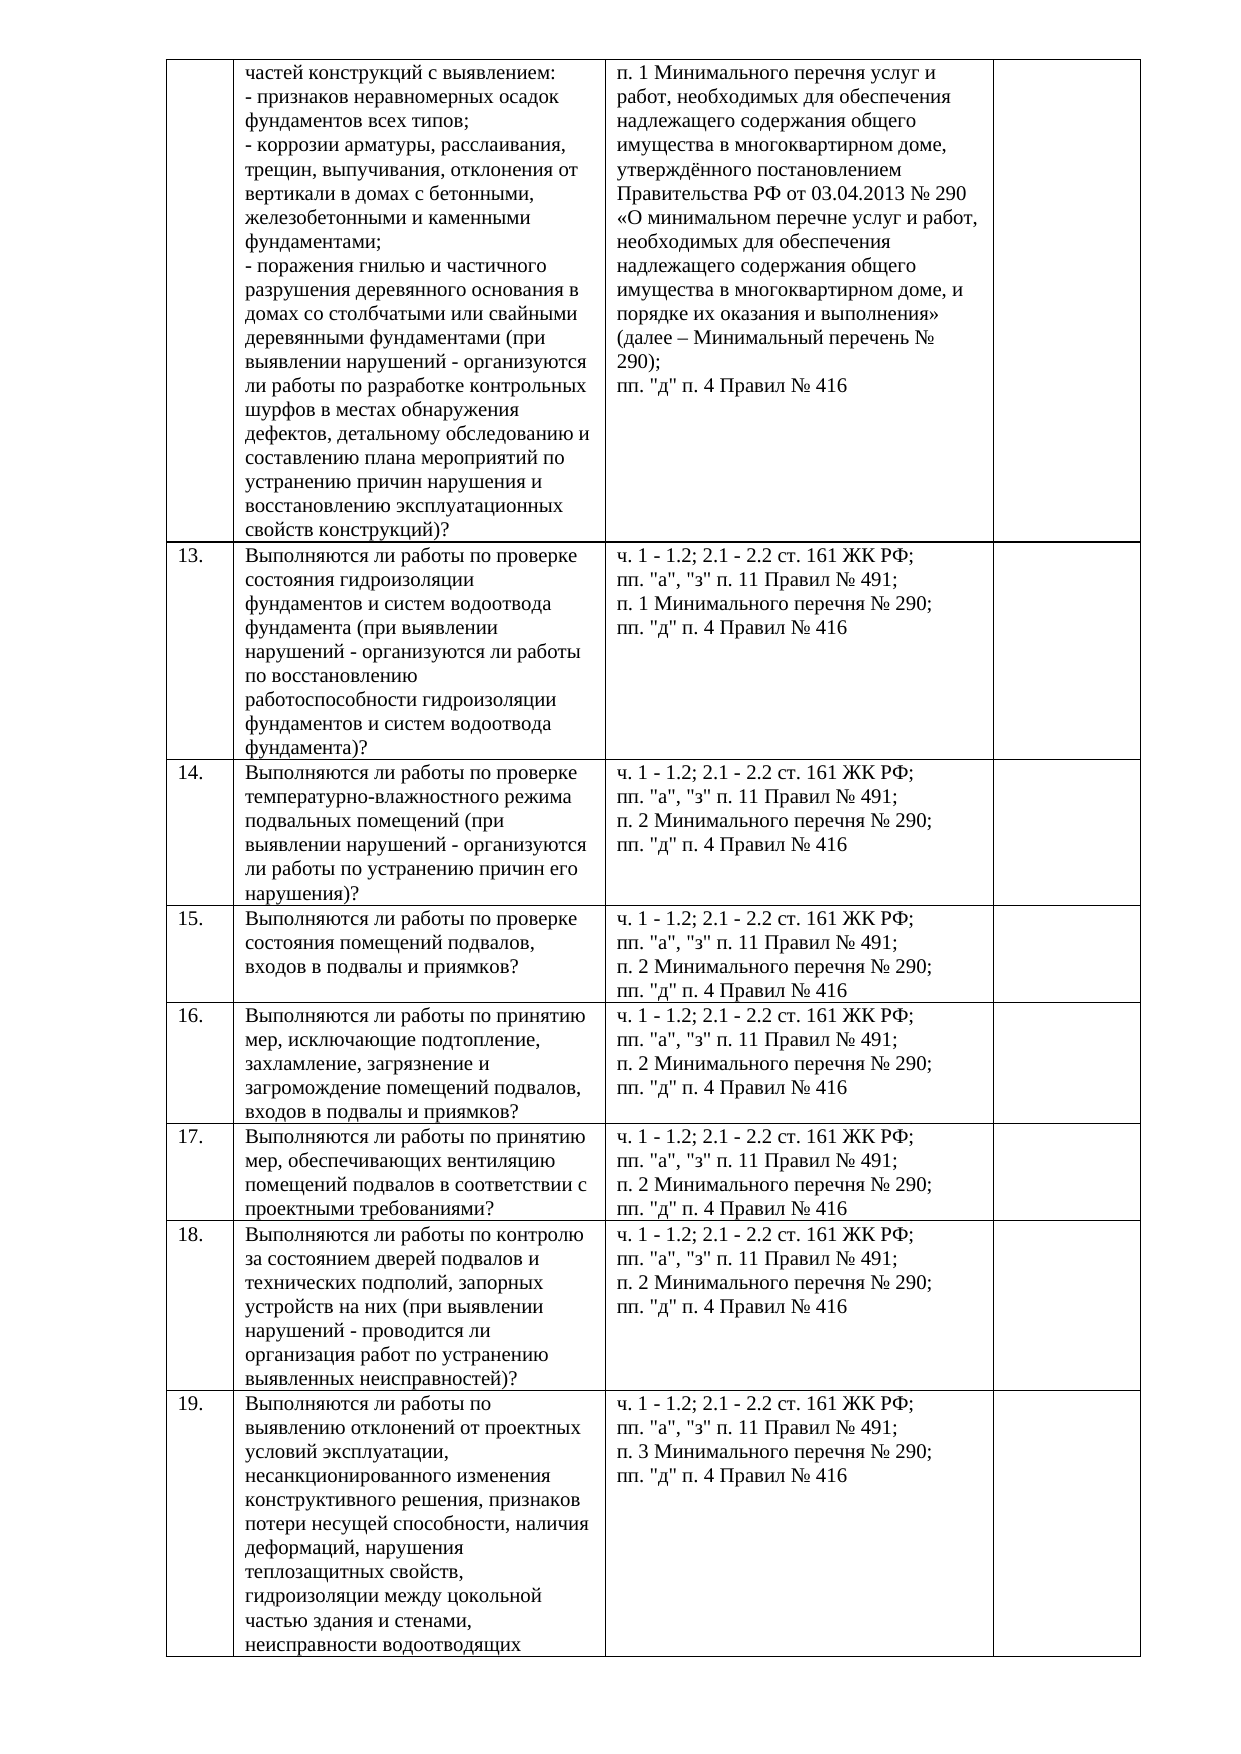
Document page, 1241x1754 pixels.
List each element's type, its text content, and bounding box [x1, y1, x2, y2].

table_cell Выполняются ли работы по проверке состояния гидроизоляции фундаментов и систем водоотвода фундамента (при выявлении нарушений - организуются ли работы по восстановлению работоспособности гидроизоляции фундаментов и систем водоотвода фундамента)? [234, 543, 605, 759]
table_cell [167, 543, 233, 759]
table_cell [167, 760, 233, 904]
table_cell Выполняются ли работы по контролю за состоянием дверей подвалов и технических подполий, запорных устройств на них (при выявлении нарушений - проводится ли организация работ по устранению выявленных неисправностей)? [234, 1221, 605, 1390]
table_cell [167, 1391, 233, 1656]
table_cell [167, 60, 233, 541]
table_cell [994, 1391, 1140, 1656]
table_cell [234, 60, 605, 541]
table_cell ч. 1 - 1.2; 2.1 - 2.2 ст. 161 ЖК РФ; пп. "а", "з" п. 11 Правил № 491; п. 2 Минимального перечня № 290; пп. "д" п. 4 Правил № 416 [606, 1003, 993, 1123]
table_cell [994, 906, 1140, 1002]
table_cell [606, 1391, 993, 1656]
table_cell Выполняются ли работы по проверке состояния помещений подвалов, входов в подвалы и приямков? [234, 906, 605, 1002]
table_cell [994, 543, 1140, 759]
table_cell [234, 1391, 605, 1656]
table_cell ч. 1 - 1.2; 2.1 - 2.2 ст. 161 ЖК РФ; пп. "а", "з" п. 11 Правил № 491; п. 2 Минимального перечня № 290; пп. "д" п. 4 Правил № 416 [606, 760, 993, 904]
table_cell Выполняются ли работы по принятию мер, исключающие подтопление, захламление, загрязнение и загромождение помещений подвалов, входов в подвалы и приямков? [234, 1003, 605, 1123]
table_cell [167, 1221, 233, 1390]
table_cell [167, 1124, 233, 1220]
table_cell ч. 1 - 1.2; 2.1 - 2.2 ст. 161 ЖК РФ; пп. "а", "з" п. 11 Правил № 491; п. 2 Минимального перечня № 290; пп. "д" п. 4 Правил № 416 [606, 1124, 993, 1220]
table_cell [994, 60, 1140, 541]
table_cell [994, 1221, 1140, 1390]
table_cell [606, 60, 993, 541]
table_cell [994, 1124, 1140, 1220]
table_cell [994, 760, 1140, 904]
table_cell [994, 1003, 1140, 1123]
table_cell ч. 1 - 1.2; 2.1 - 2.2 ст. 161 ЖК РФ; пп. "а", "з" п. 11 Правил № 491; п. 1 Минимального перечня № 290; пп. "д" п. 4 Правил № 416 [606, 543, 993, 759]
table_cell Выполняются ли работы по принятию мер, обеспечивающих вентиляцию помещений подвалов в соответствии с проектными требованиями? [234, 1124, 605, 1220]
table_cell ч. 1 - 1.2; 2.1 - 2.2 ст. 161 ЖК РФ; пп. "а", "з" п. 11 Правил № 491; п. 2 Минимального перечня № 290; пп. "д" п. 4 Правил № 416 [606, 1221, 993, 1390]
table_cell ч. 1 - 1.2; 2.1 - 2.2 ст. 161 ЖК РФ; пп. "а", "з" п. 11 Правил № 491; п. 2 Минимального перечня № 290; пп. "д" п. 4 Правил № 416 [606, 906, 993, 1002]
table_cell [167, 906, 233, 1002]
table_cell [167, 1003, 233, 1123]
table_cell Выполняются ли работы по проверке температурно-влажностного режима подвальных помещений (при выявлении нарушений - организуются ли работы по устранению причин его нарушения)? [234, 760, 605, 904]
